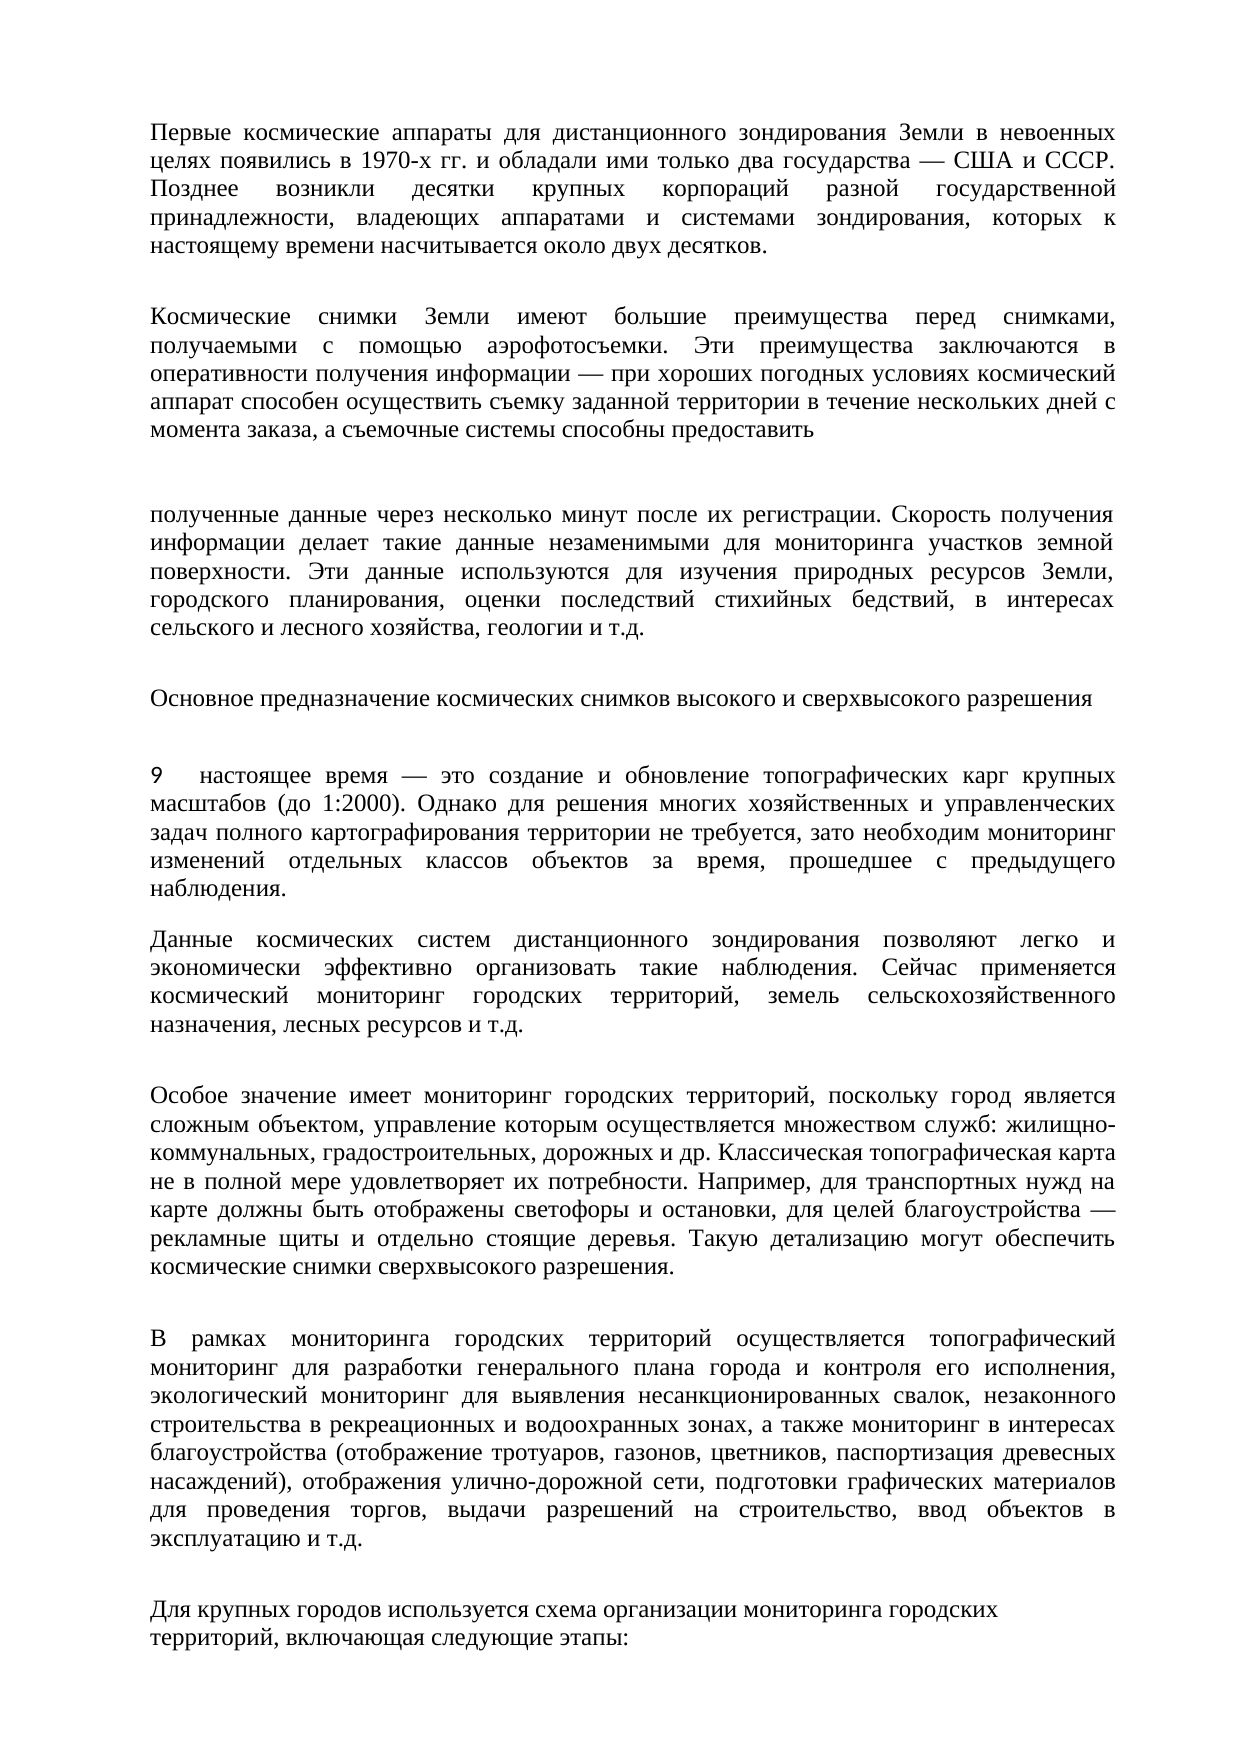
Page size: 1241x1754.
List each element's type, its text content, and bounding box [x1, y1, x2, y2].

text Космические снимки Земли имеют большие преимущества перед снимками, получаемыми с помощью аэрофотосъемки. Эти преимущества заключаются в оперативности получения информации — при хороших погодных условиях космический аппарат способен осуществить съемку заданной территории в течение нескольких дней с момента заказа, а съемочные системы способны предоставить [150, 302, 1117, 443]
text В рамках мониторинга городских территорий осуществляется топографический мониторинг для разработки генерального плана города и контроля его исполнения, экологический мониторинг для выявления несанкционированных свалок, незаконного строительства в рекреационных и водоохранных зонах, а также мониторинг в интересах благоустройства (отображение тротуаров, газонов, цветников, паспортизация древесных насаждений), отображения улично-дорожной сети, подготовки графических материалов для проведения торгов, выдачи разрешений на строительство, ввод объектов в эксплуатацию и т.д. [150, 1323, 1117, 1552]
list настоящее время — это создание и обновление топографических карг крупных масштабов (до 1:2000). Однако для решения многих хозяйственных и управленческих задач полного картографирования территории не требуется, зато необходим мониторинг изменений отдельных классов объектов за время, прошедшее с предыдущего наблюдения. [150, 759, 1117, 902]
text Особое значение имеет мониторинг городских территорий, поскольку город является сложным объектом, управление которым осуществляется множеством служб: жилищно-коммунальных, градостроительных, дорожных и др. Классическая топографическая карта не в полной мере удовлетворяет их потребности. Например, для транспортных нужд на карте должны быть отображены светофоры и остановки, для целей благоустройства — рекламные щиты и отдельно стоящие деревья. Такую детализацию могут обеспечить космические снимки сверхвысокого разрешения. [150, 1081, 1117, 1280]
text Для крупных городов используется схема организации мониторинга городских территорий, включающая следующие этапы: [150, 1595, 1114, 1651]
text Первые космические аппараты для дистанционного зондирования Земли в невоенных целях появились в 1970-х гг. и обладали ими только два государства — США и СССР. Позднее возникли десятки крупных корпораций разной государственной принадлежности, владеющих аппаратами и системами зондирования, которых к настоящему времени насчитывается около двух десятков. [150, 118, 1117, 259]
text Основное предназначение космических снимков высокого и сверхвысокого разрешения [150, 683, 1117, 712]
text Данные космических систем дистанционного зондирования позволяют легко и экономически эффективно организовать такие наблюдения. Сейчас применяется космический мониторинг городских территорий, земель сельскохозяйственного назначения, лесных ресурсов и т.д. [150, 924, 1117, 1037]
text полученные данные через несколько минут после их регистрации. Скорость получения информации делает такие данные незаменимыми для мониторинга участков земной поверхности. Эти данные используются для изучения природных ресурсов Земли, городского планирования, оценки последствий стихийных бедствий, в интересах сельского и лесного хозяйства, геологии и т.д. [150, 500, 1114, 641]
